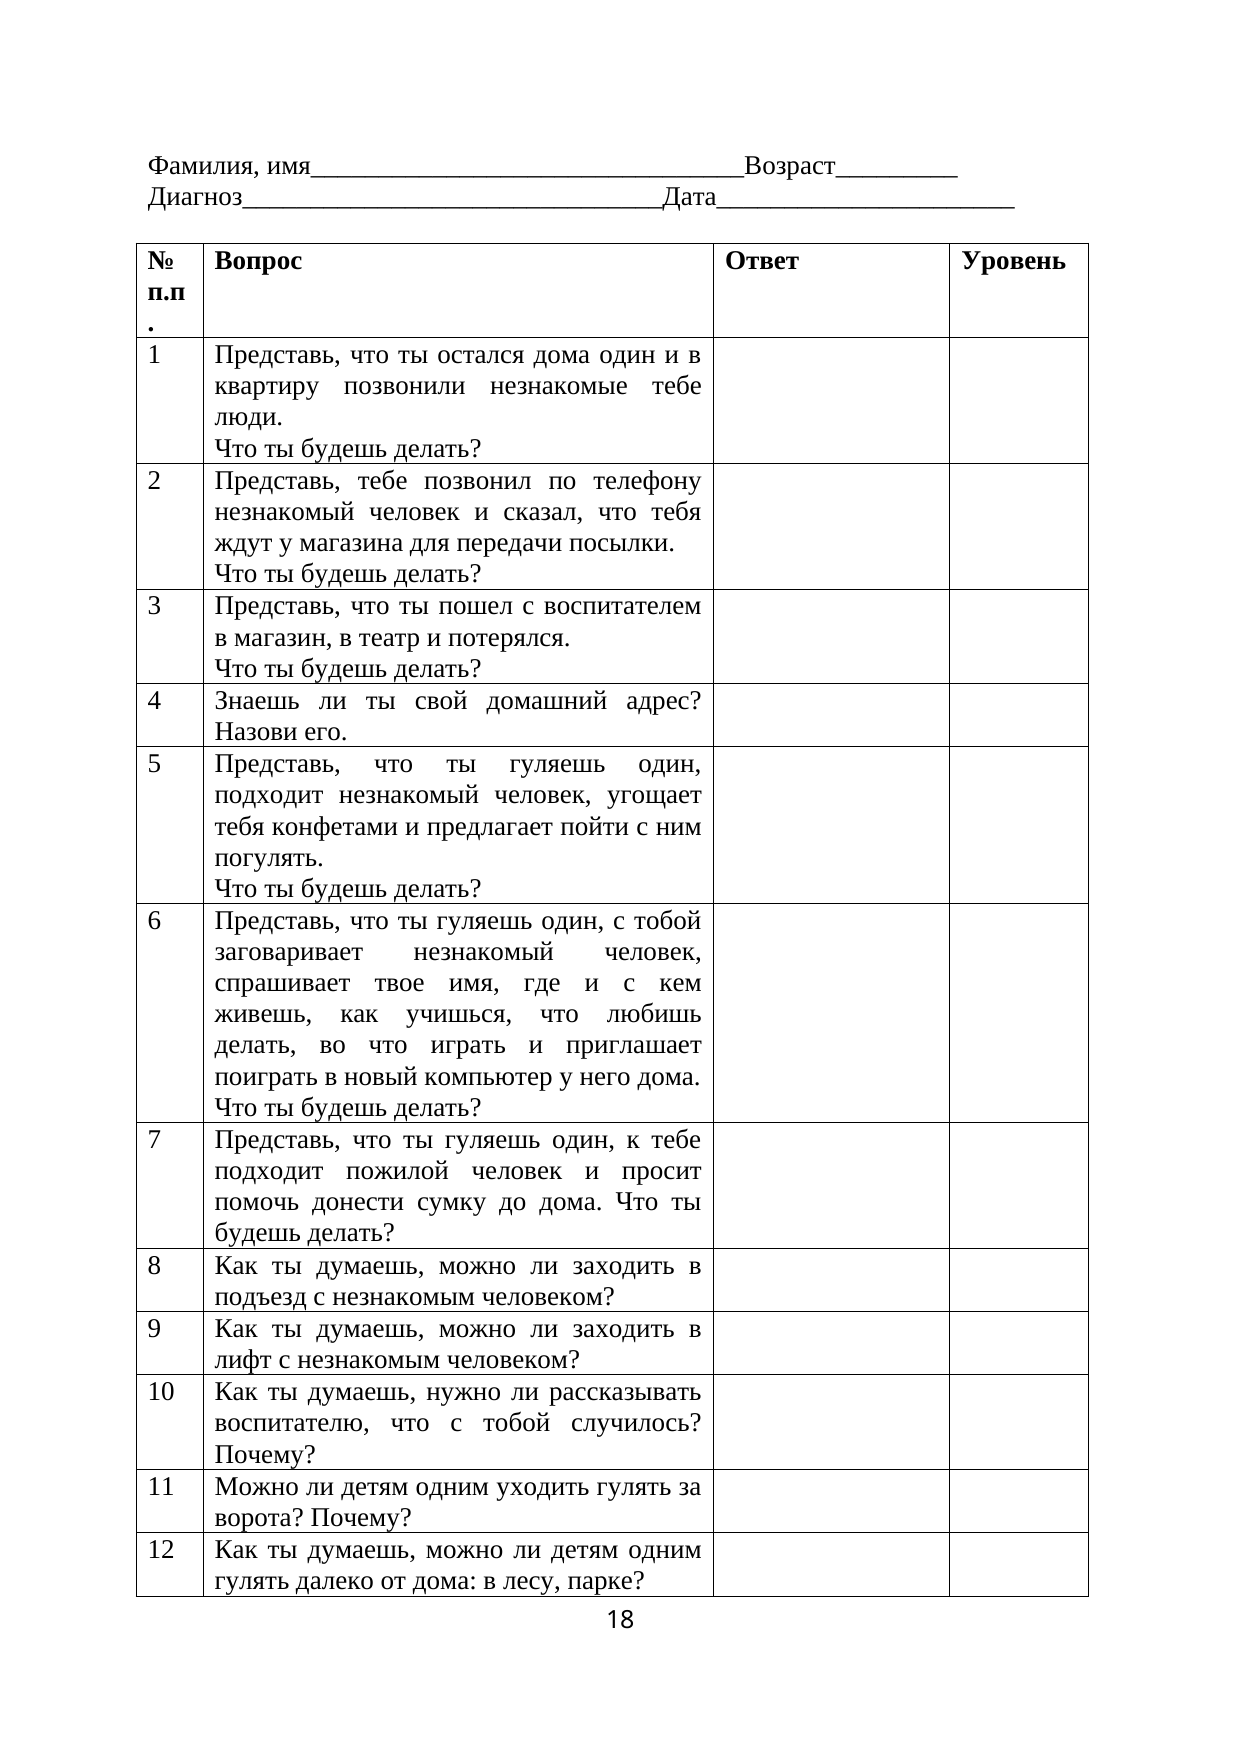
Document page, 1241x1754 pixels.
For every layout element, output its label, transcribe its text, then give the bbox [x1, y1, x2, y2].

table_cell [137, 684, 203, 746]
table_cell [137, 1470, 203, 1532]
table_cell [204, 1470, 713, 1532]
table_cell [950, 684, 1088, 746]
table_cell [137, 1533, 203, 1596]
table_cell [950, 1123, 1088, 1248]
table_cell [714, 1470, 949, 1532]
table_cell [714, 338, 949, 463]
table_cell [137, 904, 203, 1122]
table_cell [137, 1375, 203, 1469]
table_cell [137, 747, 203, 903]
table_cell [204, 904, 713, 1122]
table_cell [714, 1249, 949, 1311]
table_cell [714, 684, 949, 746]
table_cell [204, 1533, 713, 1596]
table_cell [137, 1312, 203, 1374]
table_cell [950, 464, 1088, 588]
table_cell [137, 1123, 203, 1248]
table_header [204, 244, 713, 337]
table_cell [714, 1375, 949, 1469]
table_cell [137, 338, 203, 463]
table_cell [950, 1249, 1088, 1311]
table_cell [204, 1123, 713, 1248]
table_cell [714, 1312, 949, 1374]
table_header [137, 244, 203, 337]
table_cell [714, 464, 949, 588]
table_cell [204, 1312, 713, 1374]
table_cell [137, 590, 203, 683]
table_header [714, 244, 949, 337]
text Фамилия, имя________________________________Возраст_________ [148, 149, 1092, 180]
text Диагноз_______________________________Дата______________________ [148, 180, 1092, 212]
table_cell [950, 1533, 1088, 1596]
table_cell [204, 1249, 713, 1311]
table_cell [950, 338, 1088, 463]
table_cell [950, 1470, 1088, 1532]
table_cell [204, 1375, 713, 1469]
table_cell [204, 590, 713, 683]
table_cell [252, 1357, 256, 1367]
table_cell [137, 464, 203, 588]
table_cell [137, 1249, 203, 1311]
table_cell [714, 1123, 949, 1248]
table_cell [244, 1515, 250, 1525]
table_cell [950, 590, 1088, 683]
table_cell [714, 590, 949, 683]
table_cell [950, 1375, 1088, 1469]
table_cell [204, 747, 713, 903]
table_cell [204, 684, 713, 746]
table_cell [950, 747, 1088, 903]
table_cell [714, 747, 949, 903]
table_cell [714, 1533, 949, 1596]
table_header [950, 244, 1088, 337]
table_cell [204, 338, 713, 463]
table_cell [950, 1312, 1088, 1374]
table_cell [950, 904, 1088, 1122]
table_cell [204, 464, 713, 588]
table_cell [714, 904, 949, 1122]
